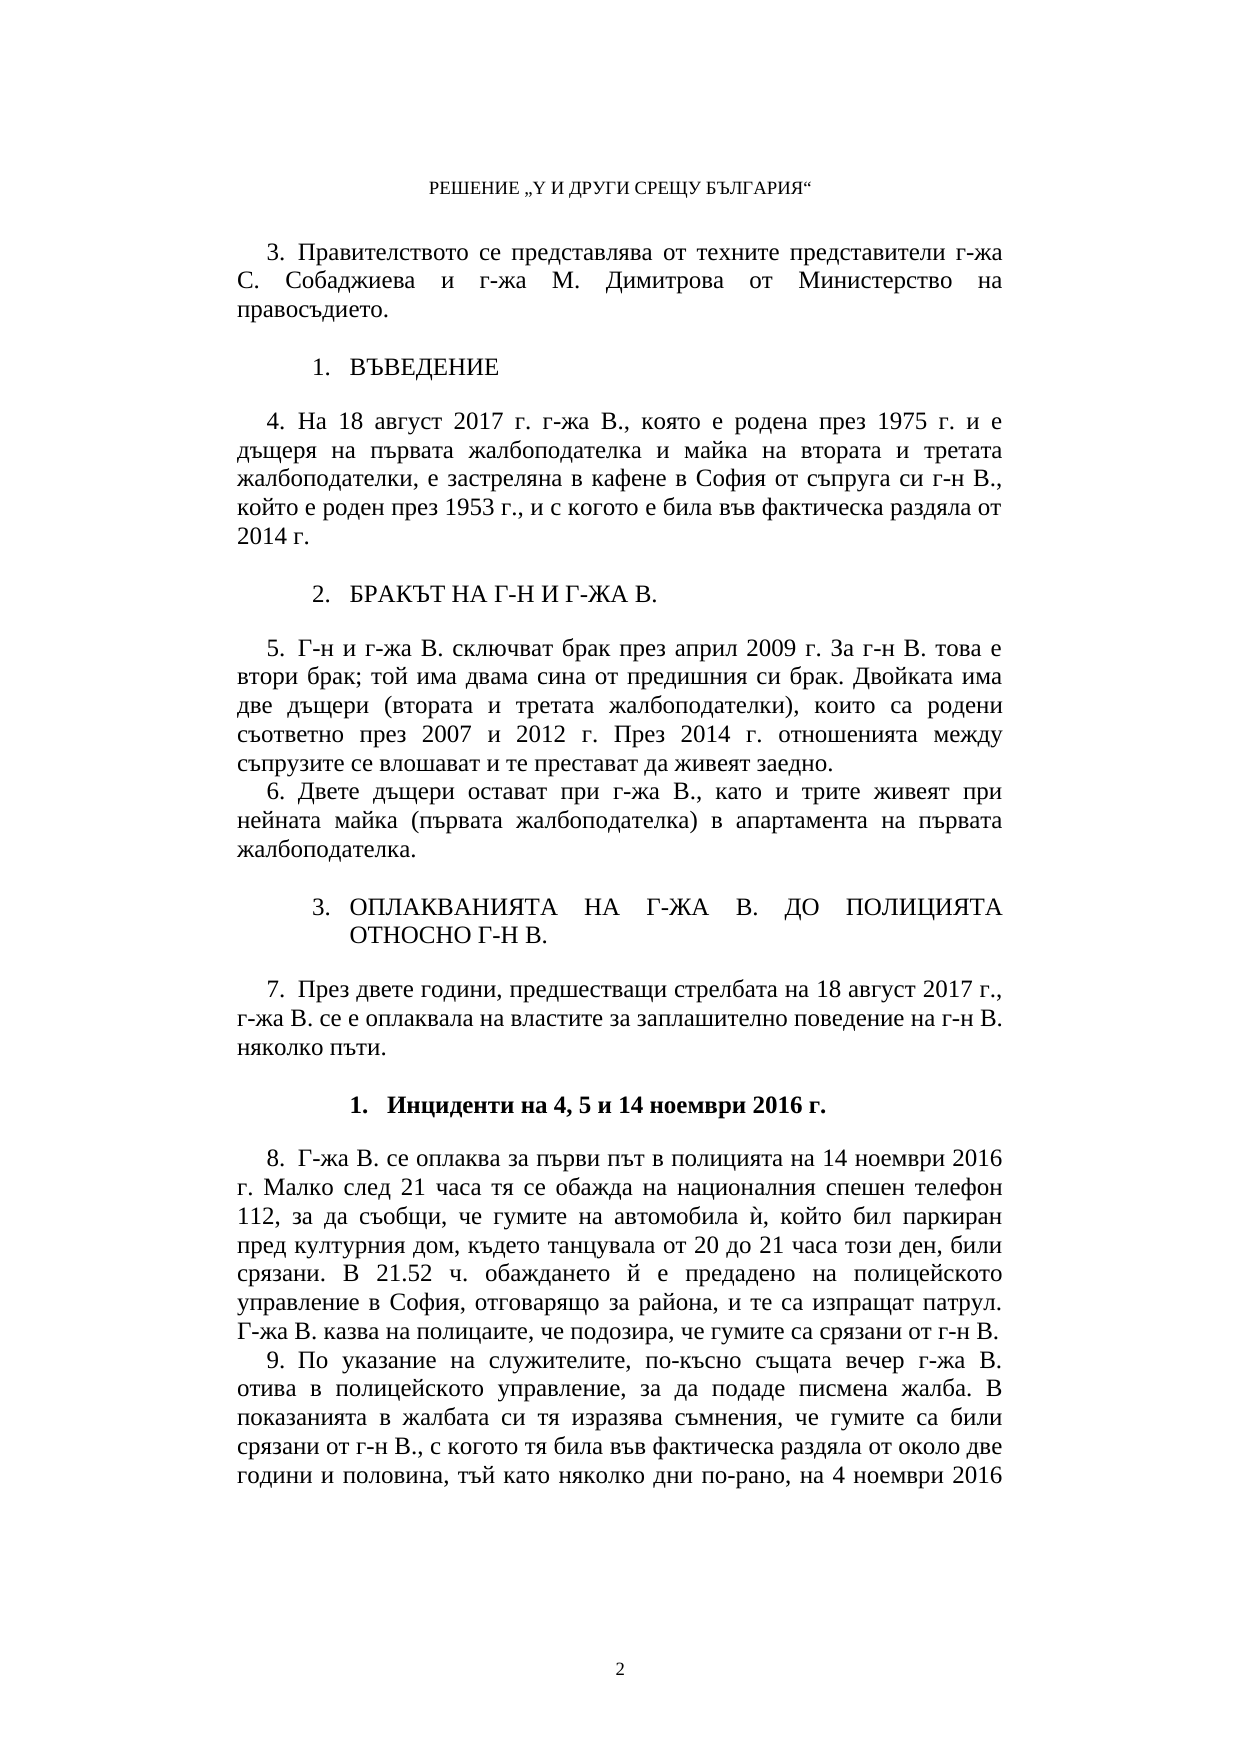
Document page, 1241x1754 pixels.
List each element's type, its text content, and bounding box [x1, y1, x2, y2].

text 7. През двете години, предшестващи стрелбата на 18 август 2017 г., г-жа В. се е оплаквала на властите за заплашително поведение на г-н В. няколко пъти. [237, 974, 1003, 1061]
text 8. Г-жа В. се оплаква за първи път в полицията на 14 ноември 2016 г. Малко след 21 часа тя се обажда на националния спешен телефон 112, за да съобщи, че гумите на автомобила ѝ, който бил паркиран пред културния дом, където танцувала от 20 до 21 часа този ден, били срязани. В 21.52 ч. обаждането й е предадено на полицейското управление в София, отговарящо за района, и те са изпращат патрул. Г-жа В. казва на полицаите, че подозира, че гумите са срязани от г-н В. [237, 1143, 1003, 1345]
text БРАКЪТ НА Г-Н И Г-ЖА В. [312, 579, 1003, 608]
text 6. Двете дъщери остават при г-жа В., като и трите живеят при нейната майка (първата жалбоподателка) в апартамента на първата жалбоподателка. [237, 776, 1003, 863]
text Инциденти на 4, 5 и 14 ноември 2016 г. [349, 1090, 1003, 1118]
text 4. На 18 август 2017 г. г-жа В., която е родена през 1975 г. и е дъщеря на първата жалбоподателка и майка на втората и третата жалбоподателки, е застреляна в кафене в София от съпруга си г-н В., който е роден през 1953 г., и с когото е била във фактическа раздяла от 2014 г. [237, 406, 1003, 550]
text 5. Г-н и г-жа В. сключват брак през април 2009 г. За г-н В. това е втори брак; той има двама сина от предишния си брак. Двойката има две дъщери (втората и третата жалбоподателки), които са родени съответно през 2007 и 2012 г. През 2014 г. отношенията между съпрузите се влошават и те престават да живеят заедно. [237, 633, 1003, 776]
text ОПЛАКВАНИЯТА НА Г-ЖА В. ДО ПОЛИЦИЯТА ОТНОСНО Г-Н В. [312, 892, 1003, 949]
text 3. Правителството се представлява от техните представители г-жа С. Собаджиева и г-жа М. Димитрова от Министерство на правосъдието. [237, 237, 1003, 323]
text ВЪВЕДЕНИЕ [312, 352, 1003, 381]
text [237, 1345, 1003, 1488]
